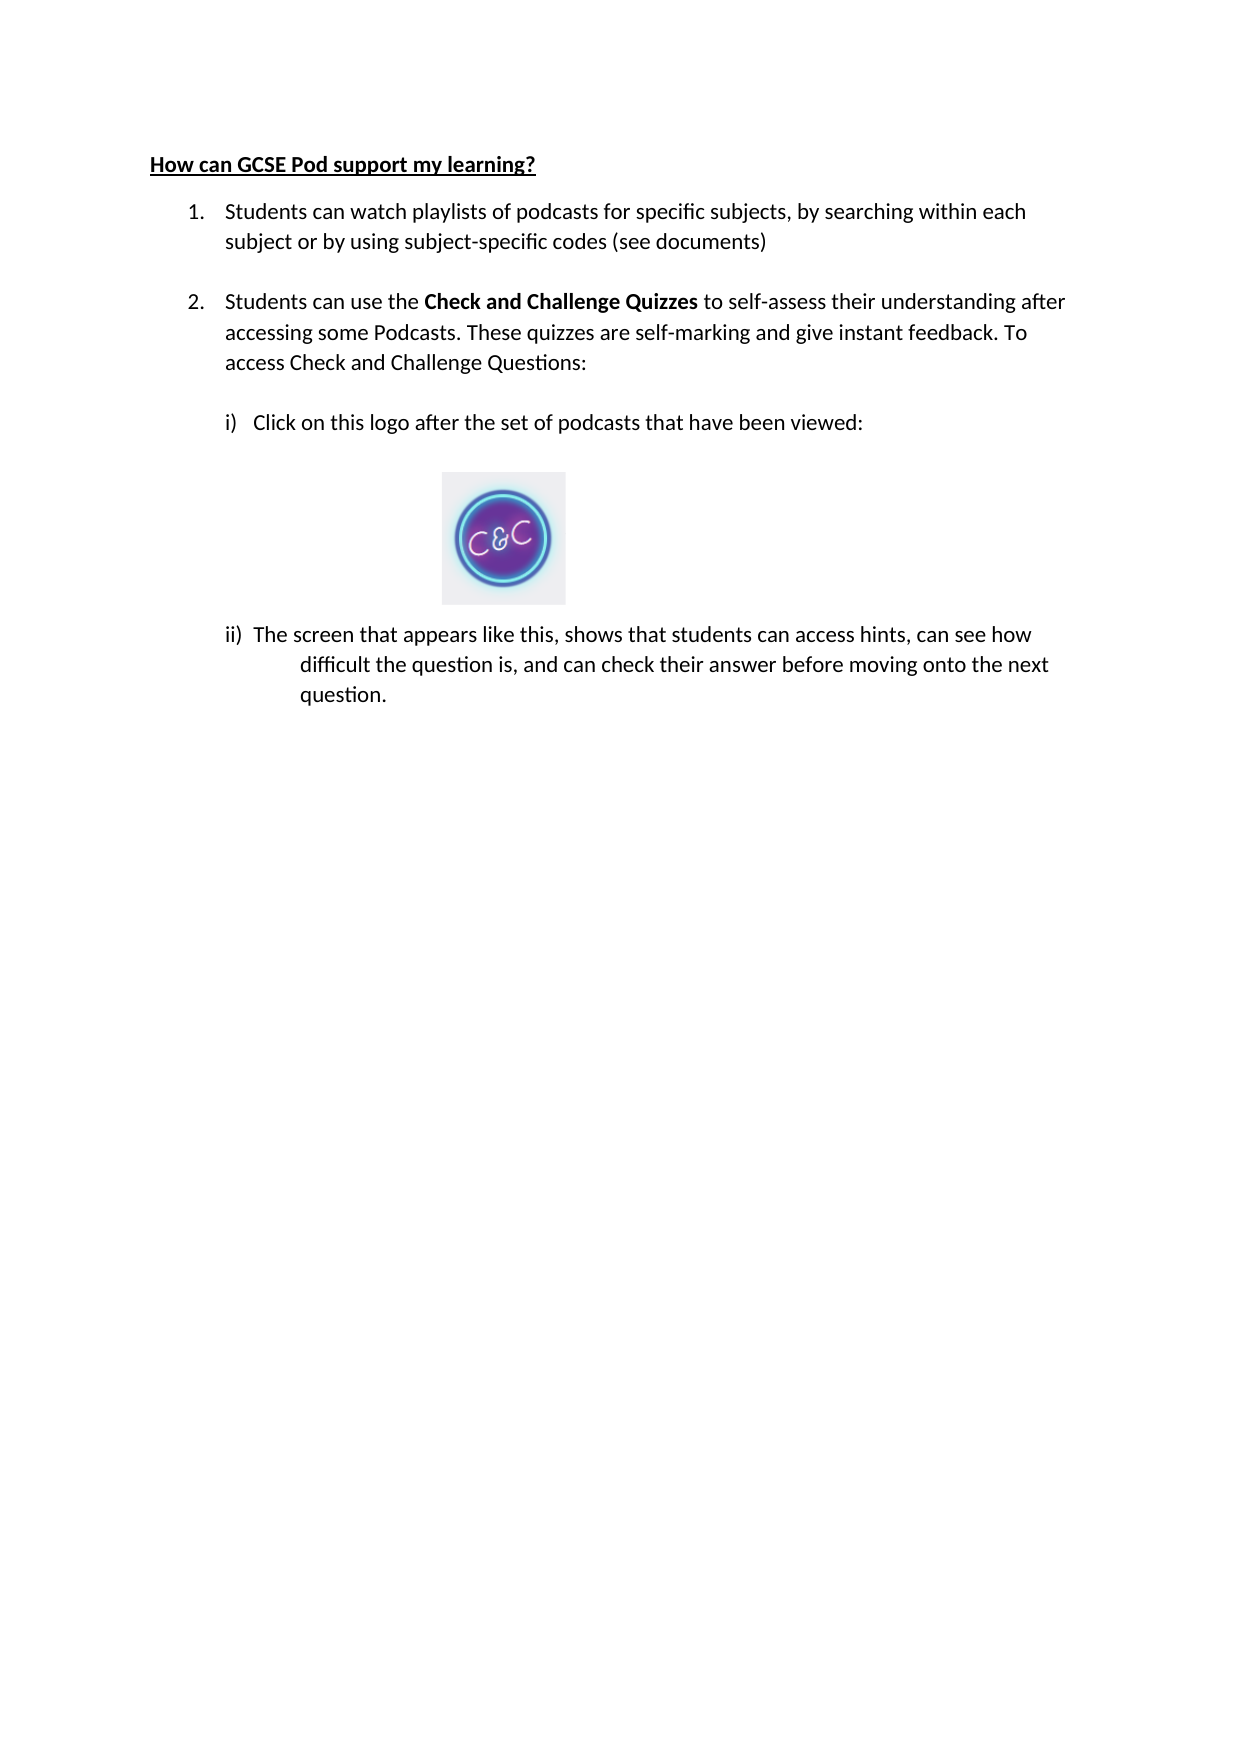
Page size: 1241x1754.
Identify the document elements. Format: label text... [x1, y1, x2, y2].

picture [440, 472, 568, 608]
list The screen that appears like this, shows that students can access hints, can see how difficult the question is, and can check their answer before moving onto the next question. [225, 620, 1090, 708]
text How can GCSE Pod support my learning? [150, 150, 1090, 178]
list Students can watch playlists of podcasts for specific subjects, by searching within each subject or by using subject-specific codes (see documents) [187, 197, 1090, 255]
list Click on this logo after the set of podcasts that have been viewed: [225, 408, 1090, 436]
list Students can use the Check and Challenge Quizzes to self-assess their understanding after accessing some Podcasts. These quizzes are self-marking and give instant feedback. To access Check and Challenge Questions: [187, 287, 1090, 376]
